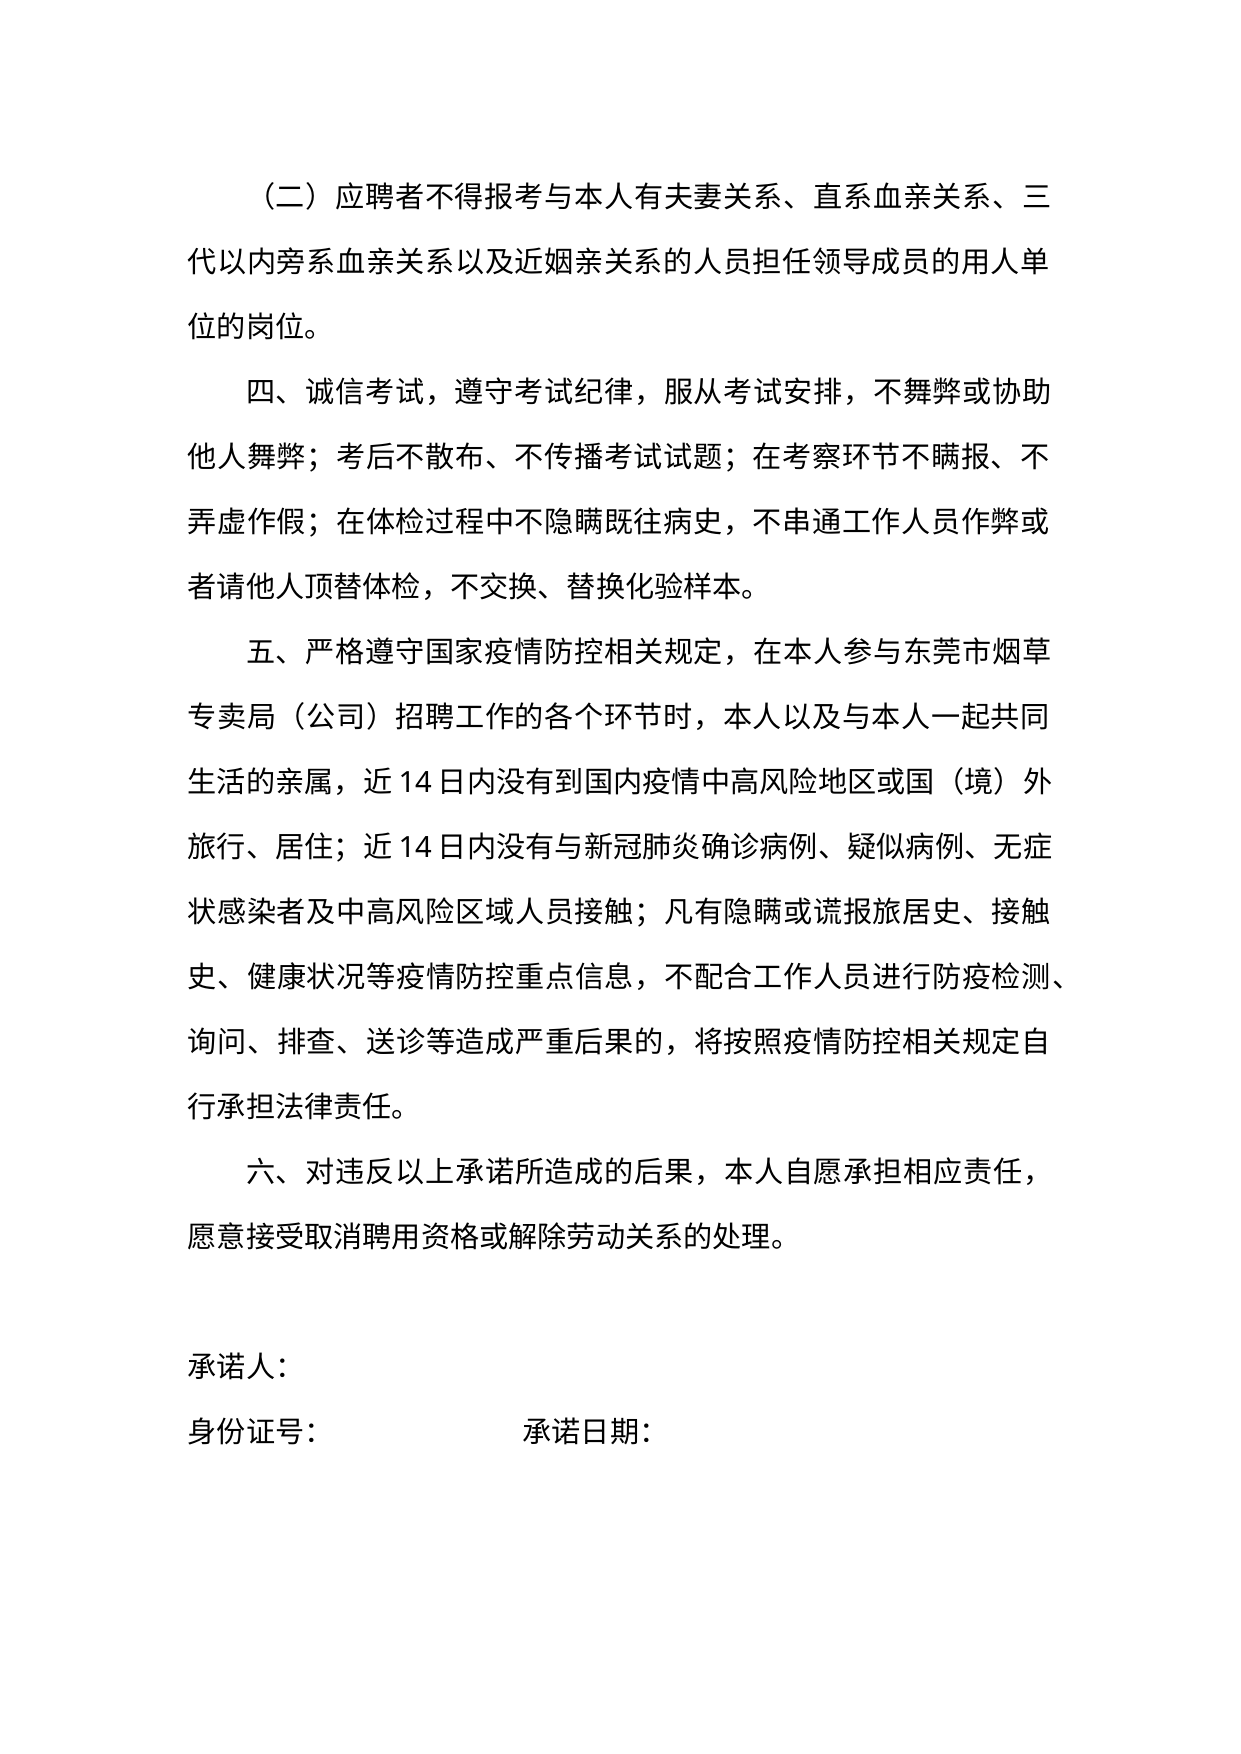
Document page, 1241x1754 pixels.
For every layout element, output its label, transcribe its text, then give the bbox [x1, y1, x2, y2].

text 四、诚信考试，遵守考试纪律，服从考试安排，不舞弊或协助他人舞弊；考后不散布、不传播考试试题；在考察环节不瞒报、不弄虚作假；在体检过程中不隐瞒既往病史，不串通工作人员作弊或者请他人顶替体检，不交换、替换化验样本。 [187, 357, 1053, 617]
text 身份证号： 承诺日期： [187, 1397, 1053, 1462]
text 五、严格遵守国家疫情防控相关规定，在本人参与东莞市烟草专卖局（公司）招聘工作的各个环节时，本人以及与本人一起共同生活的亲属，近14日内没有到国内疫情中高风险地区或国（境）外旅行、居住；近14日内没有与新冠肺炎确诊病例、疑似病例、无症状感染者及中高风险区域人员接触；凡有隐瞒或谎报旅居史、接触史、健康状况等疫情防控重点信息，不配合工作人员进行防疫检测、询问、排查、送诊等造成严重后果的，将按照疫情防控相关规定自行承担法律责任。 [187, 617, 1053, 1137]
text 六、对违反以上承诺所造成的后果，本人自愿承担相应责任，愿意接受取消聘用资格或解除劳动关系的处理。 [187, 1137, 1053, 1267]
text （二）应聘者不得报考与本人有夫妻关系、直系血亲关系、三代以内旁系血亲关系以及近姻亲关系的人员担任领导成员的用人单位的岗位。 [187, 162, 1053, 357]
text 承诺人： [187, 1332, 1053, 1397]
